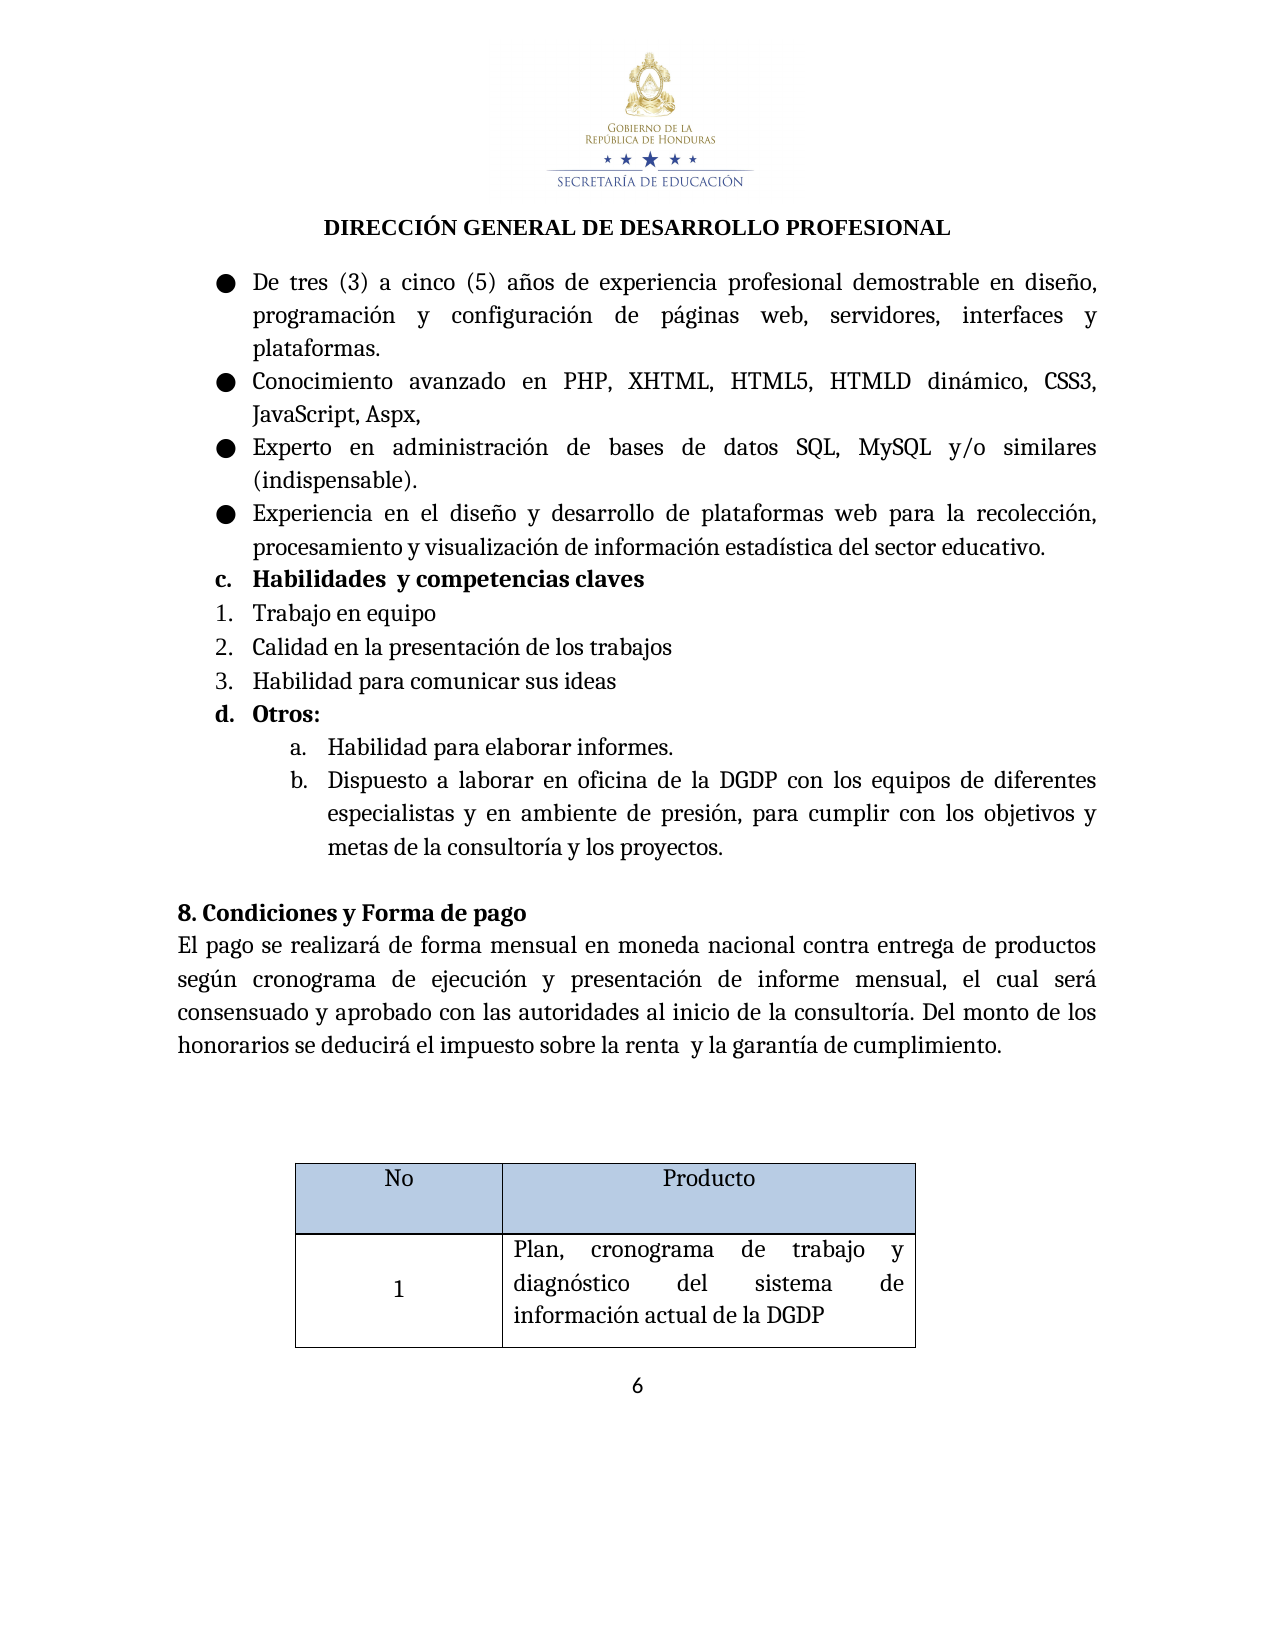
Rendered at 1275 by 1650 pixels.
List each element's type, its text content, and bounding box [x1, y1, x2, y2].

list Experto en administración de bases de datos SQL, MySQL y/o similares (indispensable). [215, 433, 1098, 495]
list Experiencia en el diseño y desarrollo de plataformas web para la recolección, procesamiento y visualización de información estadística del sector educativo. [215, 499, 1098, 561]
list Conocimiento avanzado en PHP, XHTML, HTML5, HTMLD dinámico, CSS3, JavaScript, Aspx, [215, 367, 1098, 429]
list Otros: [215, 700, 1098, 729]
list Calidad en la presentación de los trabajos [215, 632, 1098, 662]
text El pago se realizará de forma mensual en moneda nacional contra entrega de productos según cronograma de ejecución y presentación de informe mensual, el cual será consensuado y aprobado con las autoridades al inicio de la consultoría. Del monto de los honorarios se deducirá el impuesto sobre la renta y la garantía de cumplimiento. [177, 931, 1098, 1059]
list Habilidad para comunicar sus ideas [215, 666, 1098, 696]
list Trabajo en equipo [215, 598, 1098, 628]
list Dispuesto a laborar en oficina de la DGDP con los equipos de diferentes especialistas y en ambiente de presión, para cumplir con los objetivos y metas de la consultoría y los proyectos. [290, 766, 1098, 861]
table_header No [296, 1164, 502, 1233]
list Habilidades y competencias claves [215, 565, 1098, 594]
list Habilidad para elaborar informes. [290, 733, 1098, 762]
text 8. Condiciones y Forma de pago [177, 898, 1098, 927]
list De tres (3) a cinco (5) años de experiencia profesional demostrable en diseño, programación y configuración de páginas web, servidores, interfaces y plataformas. [215, 268, 1098, 363]
table_header 1 [296, 1235, 502, 1347]
table_header Plan, cronograma de trabajo y diagnóstico del sistema de información actual de la DGDP [503, 1235, 915, 1347]
table_header Producto [503, 1164, 915, 1233]
picture [489, 39, 805, 204]
